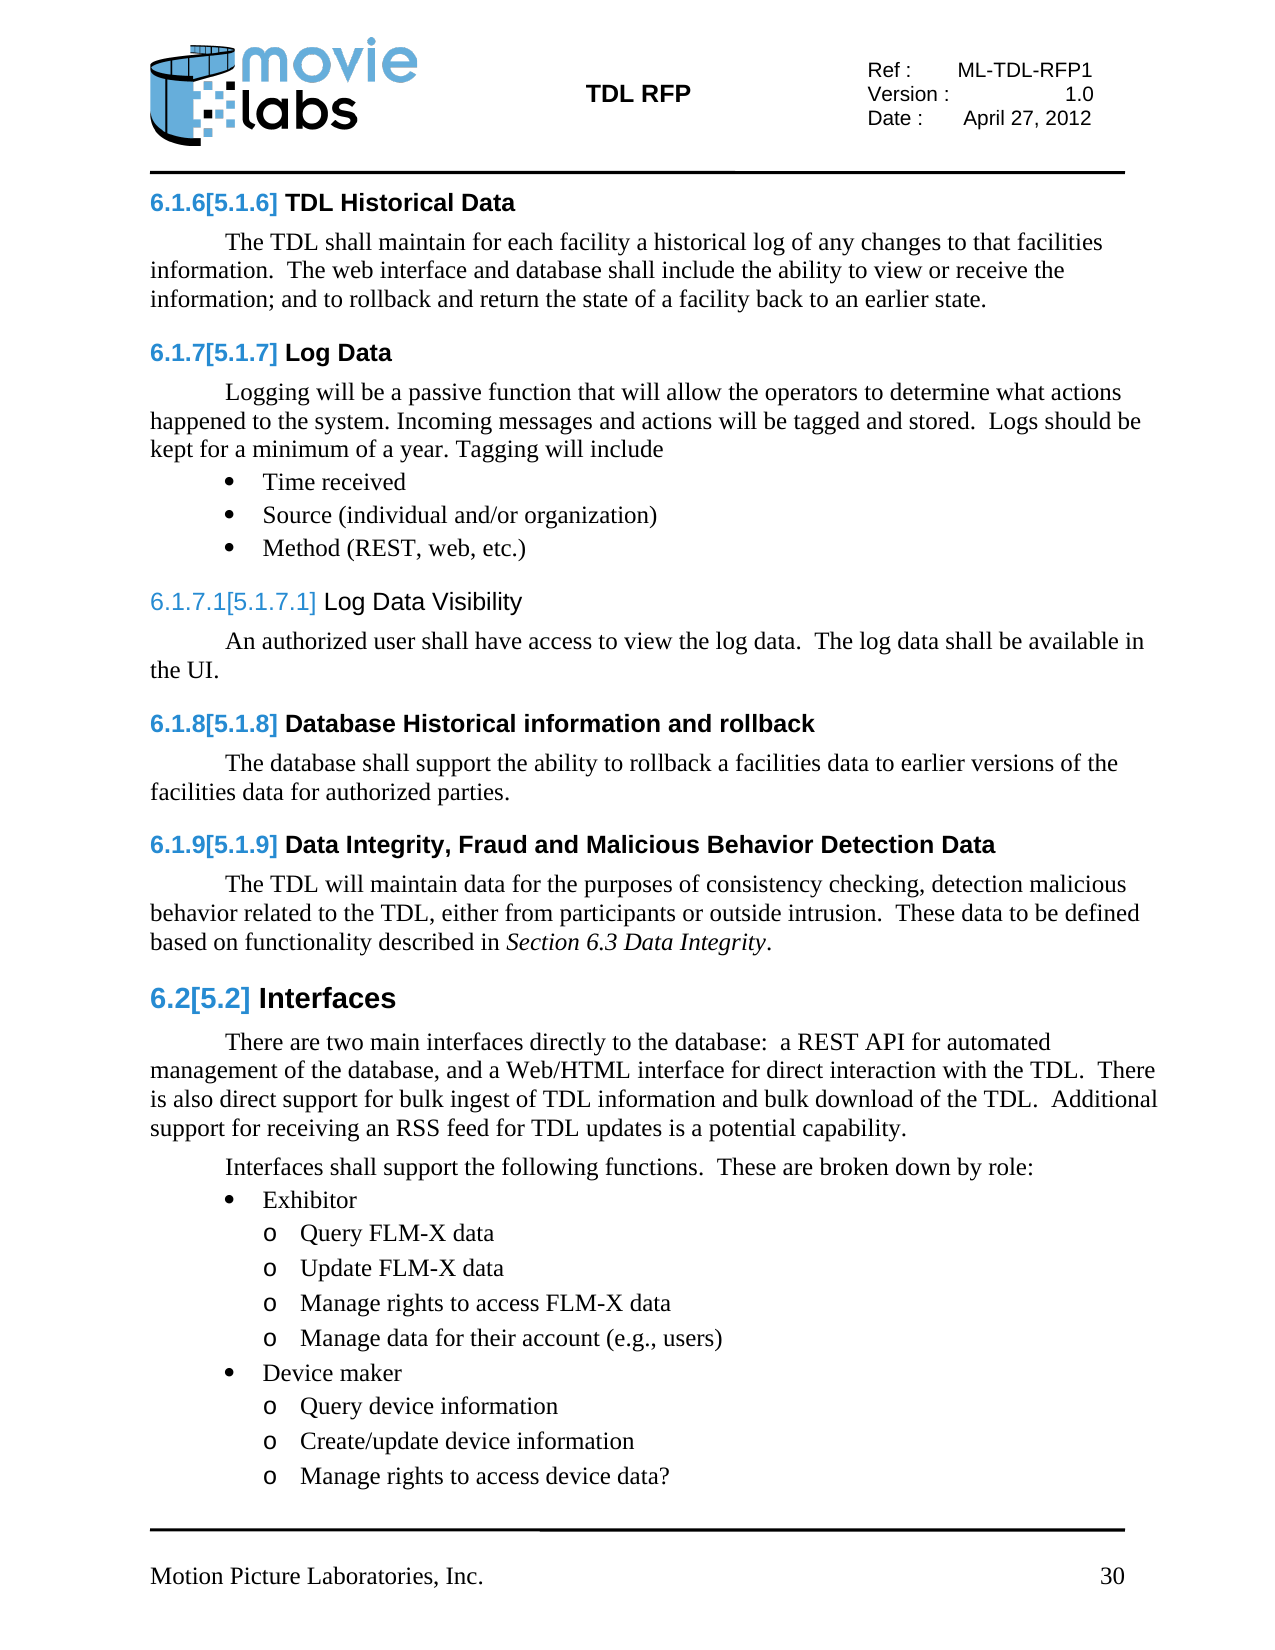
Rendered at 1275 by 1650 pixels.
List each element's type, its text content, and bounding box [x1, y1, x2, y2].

subtitle Log Data Visibility [150, 587, 1162, 616]
text The TDL will maintain data for the purposes of consistency checking, detection malicious behavior related to the TDL, either from participants or outside intrusion. These data to be defined based on functionality described in Section 6.3 Data Integrity. [150, 869, 1162, 956]
text Interfaces shall support the following functions. These are broken down by role: [150, 1152, 1162, 1181]
list Query device information [262, 1391, 1162, 1422]
list Manage data for their account (e.g., users) [262, 1323, 1162, 1354]
text An authorized user shall have access to view the log data. The log data shall be available in the UI. [150, 626, 1162, 684]
list Query FLM-X data [262, 1218, 1162, 1249]
picture [150, 37, 418, 146]
list Time received [225, 467, 1162, 496]
list Manage rights to access device data? [262, 1461, 1162, 1492]
list Device maker [225, 1358, 1162, 1387]
list Manage rights to access FLM-X data [262, 1288, 1162, 1319]
list Source (individual and/or organization) [225, 500, 1162, 529]
list Update FLM-X data [262, 1253, 1162, 1284]
subtitle Interfaces [150, 981, 1162, 1014]
subtitle Database Historical information and rollback [150, 709, 1162, 737]
text The database shall support the ability to rollback a facilities data to earlier versions of the facilities data for authorized parties. [150, 748, 1162, 805]
subtitle TDL Historical Data [150, 187, 1162, 216]
list Create/update device information [262, 1426, 1162, 1457]
text There are two main interfaces directly to the database: a REST API for automated management of the database, and a Web/HTML interface for direct interaction with the TDL. There is also direct support for bulk ingest of TDL information and bulk download of the TDL. Additional support for receiving an RSS feed for TDL updates is a potential capability. [150, 1027, 1162, 1142]
list Method (REST, web, etc.) [225, 533, 1162, 562]
list Exhibitor [225, 1185, 1162, 1214]
text Logging will be a passive function that will allow the operators to determine what actions happened to the system. Incoming messages and actions will be tagged and stored. Logs should be kept for a minimum of a year. Tagging will include [150, 377, 1162, 463]
subtitle Data Integrity, Fraud and Malicious Behavior Detection Data [150, 830, 1162, 859]
subtitle Log Data [150, 338, 1162, 367]
text The TDL shall maintain for each facility a historical log of any changes to that facilities information. The web interface and database shall include the ability to view or receive the information; and to rollback and return the state of a facility back to an earlier state. [150, 227, 1162, 313]
